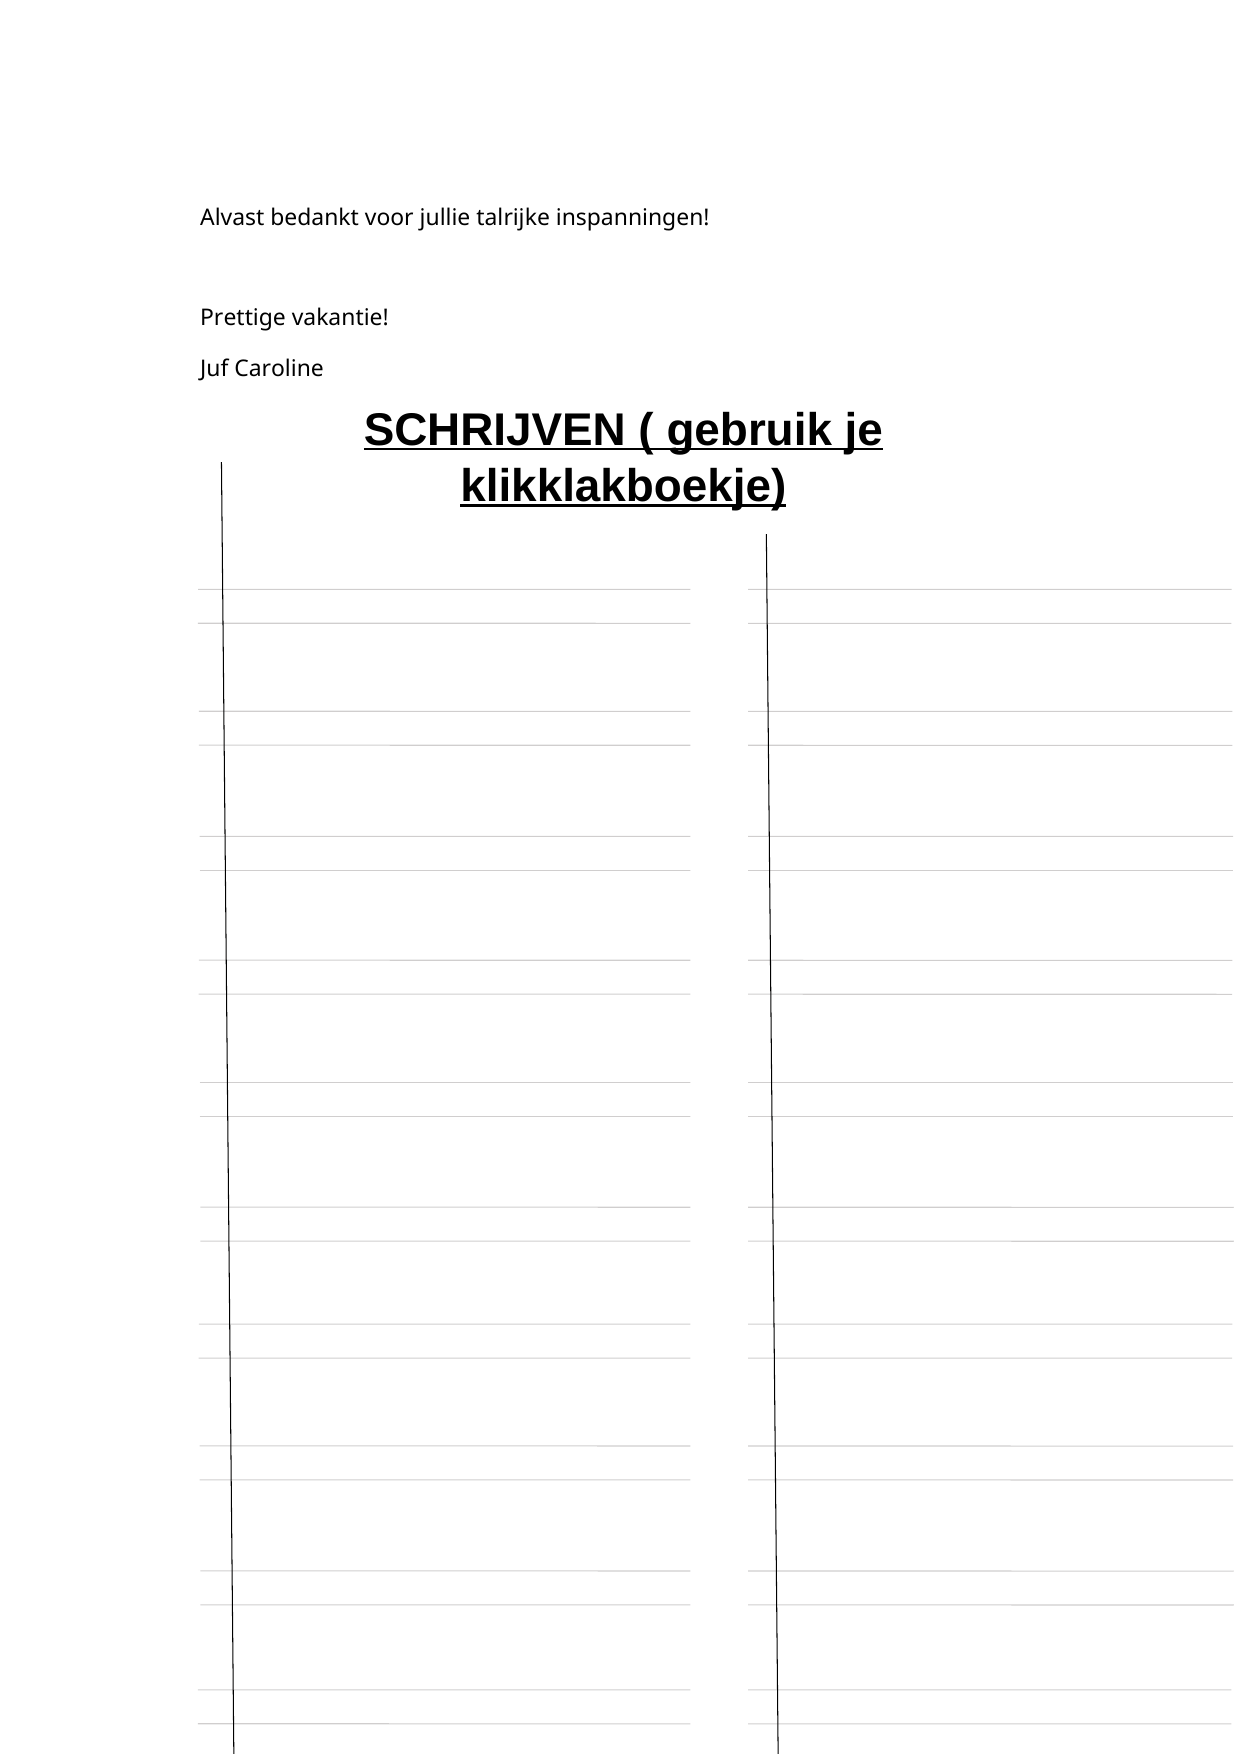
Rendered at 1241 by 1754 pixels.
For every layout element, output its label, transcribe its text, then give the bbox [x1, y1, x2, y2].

text SCHRIJVEN ( gebruik je klikklakboekje) [200, 402, 1046, 512]
text Juf Caroline [200, 352, 1046, 383]
text Alvast bedankt voor jullie talrijke inspanningen! [200, 200, 1046, 232]
text Prettige vakantie! [200, 301, 1046, 332]
